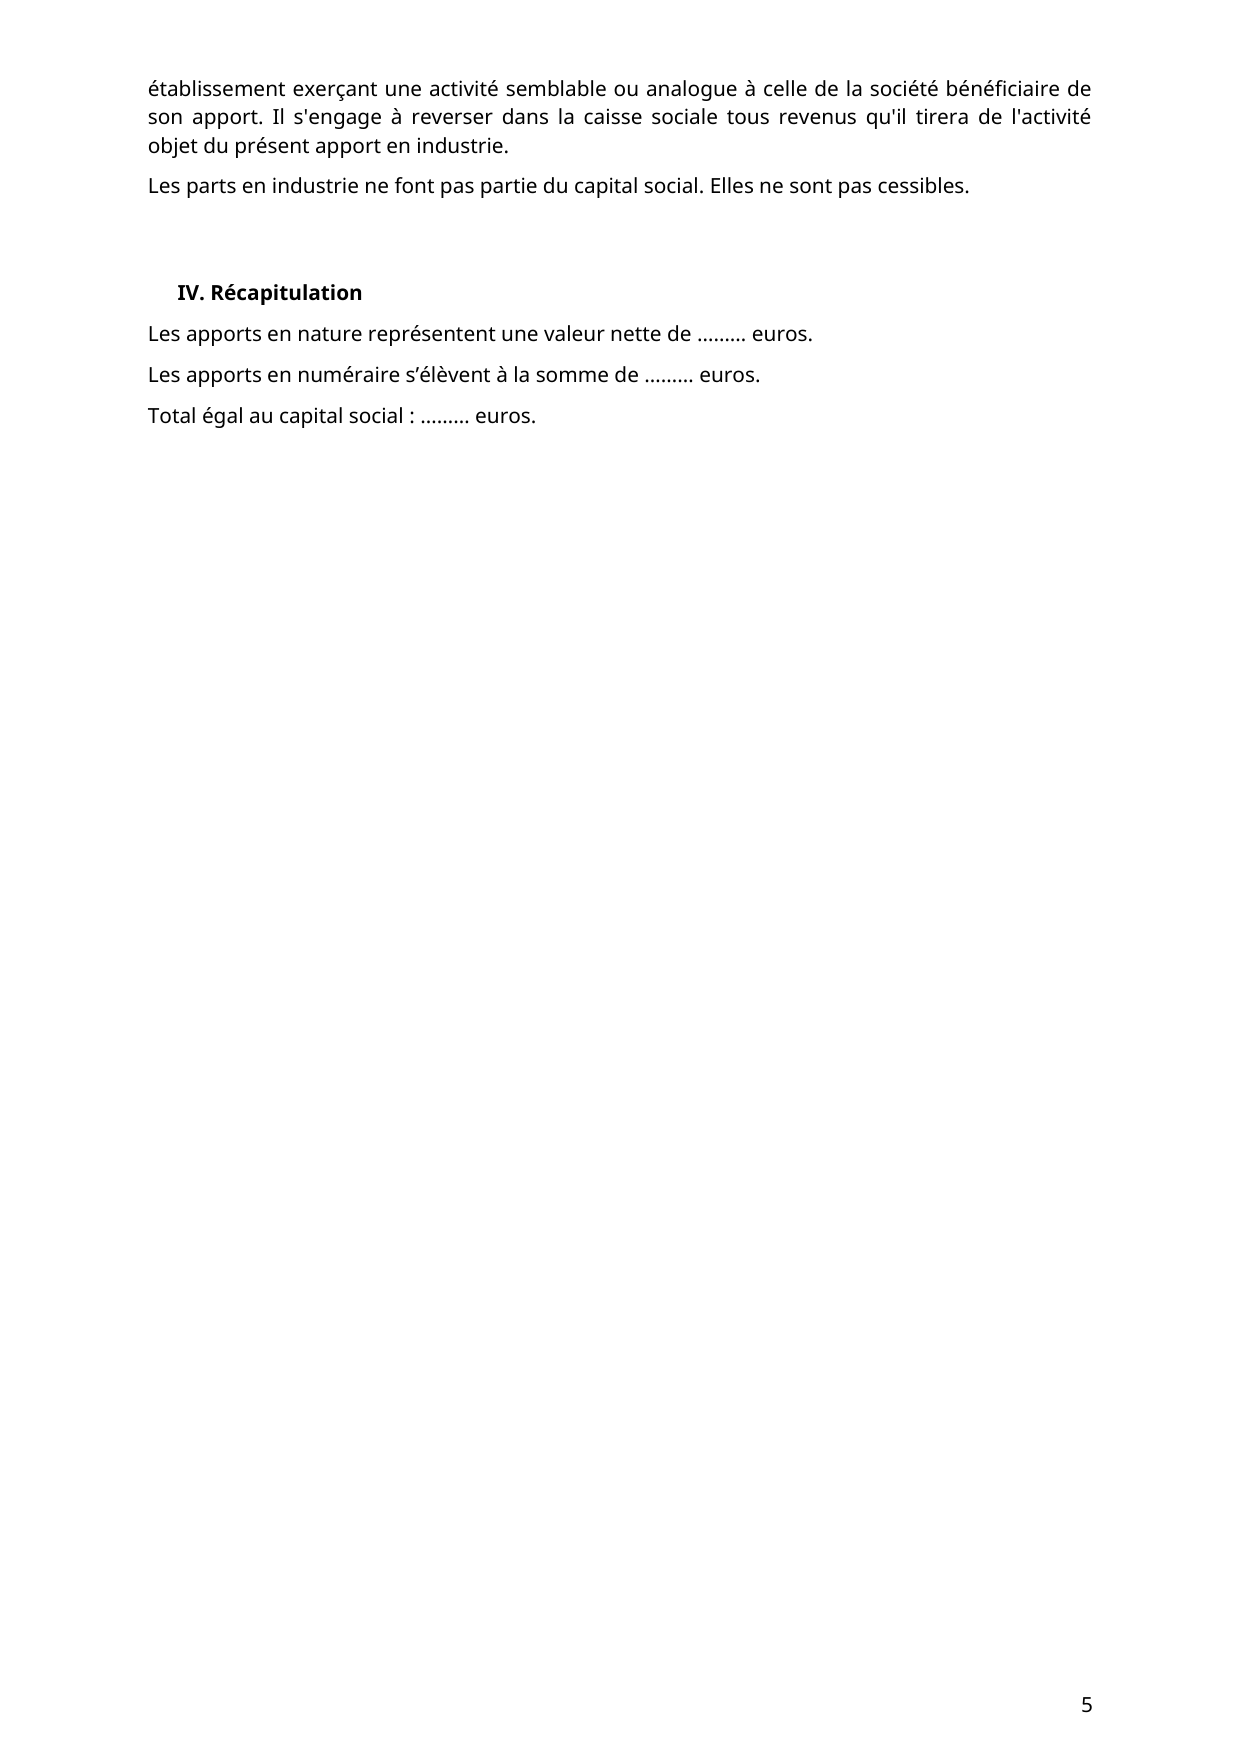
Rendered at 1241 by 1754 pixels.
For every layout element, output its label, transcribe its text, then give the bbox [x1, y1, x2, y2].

text Total égal au capital social : ……… euros. [148, 401, 1093, 430]
text IV. Récapitulation [177, 278, 1093, 307]
text Les parts en industrie ne font pas partie du capital social. Elles ne sont pas cessibles. [148, 172, 1093, 200]
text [148, 74, 1093, 159]
text Les apports en nature représentent une valeur nette de ……… euros. [148, 319, 1093, 348]
text Les apports en numéraire s’élèvent à la somme de ……… euros. [148, 360, 1093, 389]
